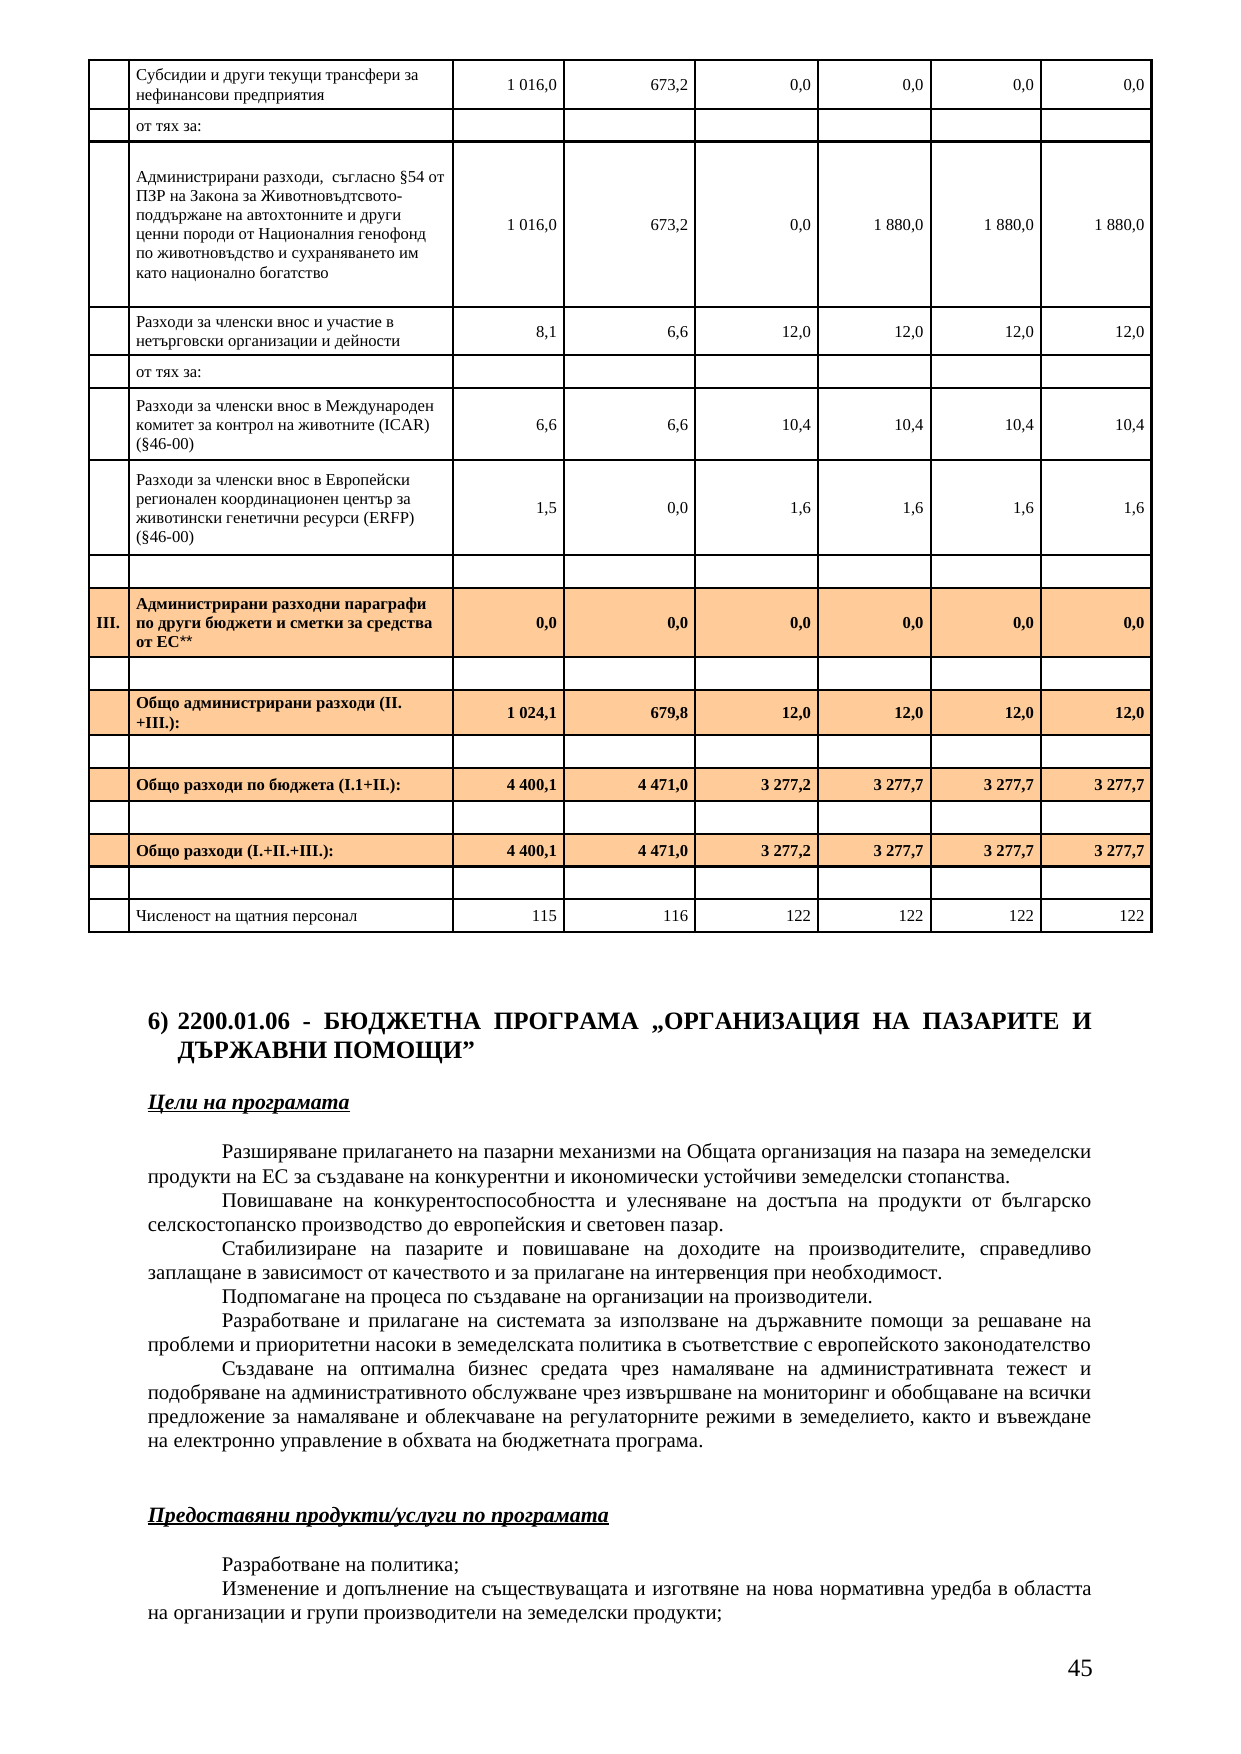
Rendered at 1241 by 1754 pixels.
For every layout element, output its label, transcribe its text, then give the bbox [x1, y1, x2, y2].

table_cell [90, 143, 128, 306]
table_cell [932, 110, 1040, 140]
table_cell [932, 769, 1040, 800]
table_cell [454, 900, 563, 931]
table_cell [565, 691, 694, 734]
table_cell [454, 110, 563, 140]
text Разширяване прилагането на пазарни механизми на Общата организация на пазара на земеделски продукти на ЕС за създаване на конкурентни и икономически устойчиви земеделски стопанства. [148, 1139, 1092, 1188]
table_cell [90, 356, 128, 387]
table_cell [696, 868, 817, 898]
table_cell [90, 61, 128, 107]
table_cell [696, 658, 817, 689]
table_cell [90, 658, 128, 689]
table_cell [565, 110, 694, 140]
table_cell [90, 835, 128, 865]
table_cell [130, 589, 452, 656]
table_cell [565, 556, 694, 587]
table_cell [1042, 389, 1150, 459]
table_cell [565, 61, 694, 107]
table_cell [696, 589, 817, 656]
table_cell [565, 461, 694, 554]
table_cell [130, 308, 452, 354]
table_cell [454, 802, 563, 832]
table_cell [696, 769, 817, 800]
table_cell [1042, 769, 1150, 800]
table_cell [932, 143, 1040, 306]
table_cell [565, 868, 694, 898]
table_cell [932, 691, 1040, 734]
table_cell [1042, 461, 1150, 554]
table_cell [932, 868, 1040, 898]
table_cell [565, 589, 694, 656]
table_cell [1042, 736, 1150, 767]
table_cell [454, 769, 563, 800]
text Цели на програмата [148, 1089, 1092, 1114]
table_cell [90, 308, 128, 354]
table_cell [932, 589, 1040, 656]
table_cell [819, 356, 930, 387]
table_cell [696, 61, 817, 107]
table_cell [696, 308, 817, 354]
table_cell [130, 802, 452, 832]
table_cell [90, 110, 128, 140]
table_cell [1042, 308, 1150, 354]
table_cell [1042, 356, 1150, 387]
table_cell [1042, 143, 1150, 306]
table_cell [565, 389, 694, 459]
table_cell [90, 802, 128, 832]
text Подпомагане на процеса по създаване на организации на производители. [148, 1284, 1092, 1308]
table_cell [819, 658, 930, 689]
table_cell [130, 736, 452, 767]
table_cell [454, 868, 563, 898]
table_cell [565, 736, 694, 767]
text Разработване и прилагане на системата за използване на държавните помощи за решаване на проблеми и приоритетни насоки в земеделската политика в съответствие с европейското законодателство [148, 1308, 1092, 1356]
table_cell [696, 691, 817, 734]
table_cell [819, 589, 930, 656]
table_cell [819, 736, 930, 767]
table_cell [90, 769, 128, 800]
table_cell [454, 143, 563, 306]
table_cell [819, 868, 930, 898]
text Създаване на оптимална бизнес средата чрез намаляване на административната тежест и подобряване на административното обслужване чрез извършване на мониторинг и обобщаване на всички предложение за намаляване и облекчаване на регулаторните режими в земеделието, както и въвеждане на електронно управление в обхвата на бюджетната програма. [148, 1356, 1092, 1452]
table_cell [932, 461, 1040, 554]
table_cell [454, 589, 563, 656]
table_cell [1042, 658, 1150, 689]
text Повишаване на конкурентоспособността и улесняване на достъпа на продукти от българско селскостопанско производство до европейския и световен пазар. [148, 1188, 1092, 1236]
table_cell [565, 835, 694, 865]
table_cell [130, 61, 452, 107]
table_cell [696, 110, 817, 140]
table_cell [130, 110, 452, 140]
text Предоставяни продукти/услуги по програмата [148, 1502, 1092, 1527]
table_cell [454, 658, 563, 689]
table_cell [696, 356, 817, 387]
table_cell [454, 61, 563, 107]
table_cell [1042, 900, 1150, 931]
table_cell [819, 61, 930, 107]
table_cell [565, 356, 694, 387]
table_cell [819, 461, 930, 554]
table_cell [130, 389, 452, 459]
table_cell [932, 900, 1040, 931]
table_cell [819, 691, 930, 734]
text Стабилизиране на пазарите и повишаване на доходите на производителите, справедливо заплащане в зависимост от качеството и за прилагане на интервенция при необходимост. [148, 1236, 1092, 1284]
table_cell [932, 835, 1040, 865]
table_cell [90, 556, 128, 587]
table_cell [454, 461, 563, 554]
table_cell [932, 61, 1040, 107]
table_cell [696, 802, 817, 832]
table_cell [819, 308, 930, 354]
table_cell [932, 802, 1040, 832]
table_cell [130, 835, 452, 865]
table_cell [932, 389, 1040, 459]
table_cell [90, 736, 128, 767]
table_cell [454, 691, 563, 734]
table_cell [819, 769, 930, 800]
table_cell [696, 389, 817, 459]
text Изменение и допълнение на съществуващата и изготвяне на нова нормативна уредба в областта на организации и групи производители на земеделски продукти; [148, 1576, 1092, 1624]
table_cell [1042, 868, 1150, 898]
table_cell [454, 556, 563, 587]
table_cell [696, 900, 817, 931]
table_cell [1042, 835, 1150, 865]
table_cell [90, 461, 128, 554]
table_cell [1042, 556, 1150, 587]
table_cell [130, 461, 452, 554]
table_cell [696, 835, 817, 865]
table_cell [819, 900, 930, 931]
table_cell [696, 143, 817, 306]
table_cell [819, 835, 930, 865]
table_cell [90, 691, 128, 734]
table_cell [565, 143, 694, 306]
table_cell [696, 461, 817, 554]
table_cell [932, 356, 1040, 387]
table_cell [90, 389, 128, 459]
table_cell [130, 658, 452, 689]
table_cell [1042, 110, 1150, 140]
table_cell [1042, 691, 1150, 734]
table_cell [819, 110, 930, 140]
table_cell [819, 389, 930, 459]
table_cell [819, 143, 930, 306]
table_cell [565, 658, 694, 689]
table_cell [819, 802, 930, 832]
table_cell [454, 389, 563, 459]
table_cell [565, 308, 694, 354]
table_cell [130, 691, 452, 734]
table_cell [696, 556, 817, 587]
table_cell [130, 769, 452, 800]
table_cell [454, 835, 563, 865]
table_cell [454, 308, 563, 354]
subtitle 2200.01.06 - БЮДЖЕТНА ПРОГРАМА „ОРГАНИЗАЦИЯ НА ПАЗАРИТЕ И ДЪРЖАВНИ ПОМОЩИ” [148, 1006, 1092, 1064]
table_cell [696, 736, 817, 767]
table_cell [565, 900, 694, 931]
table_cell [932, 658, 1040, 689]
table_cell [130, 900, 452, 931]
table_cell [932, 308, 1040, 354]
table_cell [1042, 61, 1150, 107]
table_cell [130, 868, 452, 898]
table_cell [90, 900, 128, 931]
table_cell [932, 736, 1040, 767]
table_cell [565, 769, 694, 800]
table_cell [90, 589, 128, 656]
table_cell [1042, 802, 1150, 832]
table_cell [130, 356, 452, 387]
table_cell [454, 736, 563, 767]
text Разработване на политика; [148, 1552, 1092, 1576]
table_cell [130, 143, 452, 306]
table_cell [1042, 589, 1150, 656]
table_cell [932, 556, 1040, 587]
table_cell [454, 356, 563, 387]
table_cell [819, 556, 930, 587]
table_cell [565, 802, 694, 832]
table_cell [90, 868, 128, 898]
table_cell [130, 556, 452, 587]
